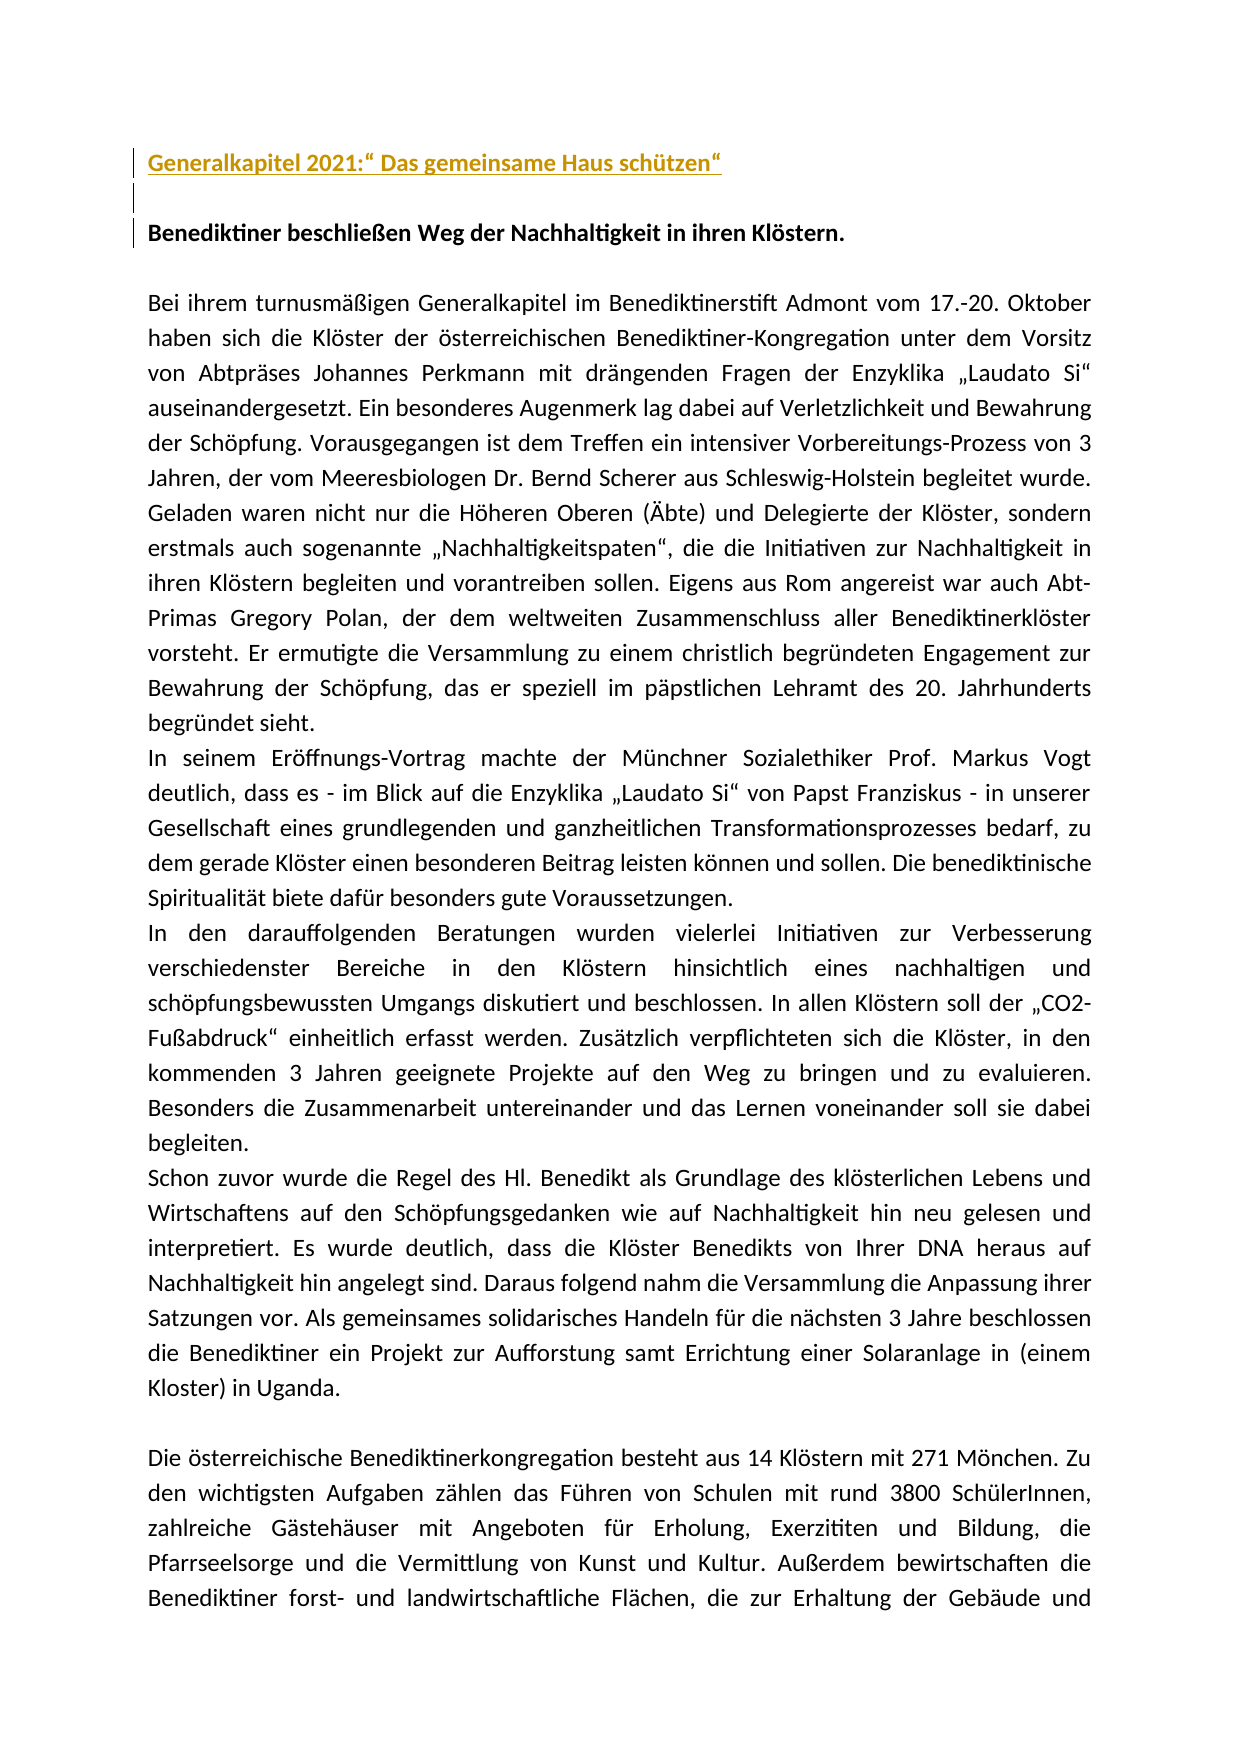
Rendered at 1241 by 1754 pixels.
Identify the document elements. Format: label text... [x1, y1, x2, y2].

text Schon zuvor wurde die Regel des Hl. Benedikt als Grundlage des klösterlichen Lebens und Wirtschaftens auf den Schöpfungsgedanken wie auf Nachhaltigkeit hin neu gelesen und interpretiert. Es wurde deutlich, dass die Klöster Benedikts von Ihrer DNA heraus auf Nachhaltigkeit hin angelegt sind. Daraus folgend nahm die Versammlung die Anpassung ihrer Satzungen vor. Als gemeinsames solidarisches Handeln für die nächsten 3 Jahre beschlossen die Benediktiner ein Projekt zur Aufforstung samt Errichtung einer Solaranlage in (einem Kloster) in Uganda. [148, 1163, 1093, 1403]
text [148, 1443, 1093, 1613]
text In den darauffolgenden Beratungen wurden vielerlei Initiativen zur Verbesserung verschiedenster Bereiche in den Klöstern hinsichtlich eines nachhaltigen und schöpfungsbewussten Umgangs diskutiert und beschlossen. In allen Klöstern soll der „CO2-Fußabdruck“ einheitlich erfasst werden. Zusätzlich verpflichteten sich die Klöster, in den kommenden 3 Jahren geeignete Projekte auf den Weg zu bringen und zu evaluieren. Besonders die Zusammenarbeit untereinander und das Lernen voneinander soll sie dabei begleiten. [148, 918, 1093, 1158]
text In seinem Eröffnungs-Vortrag machte der Münchner Sozialethiker Prof. Markus Vogt deutlich, dass es - im Blick auf die Enzyklika „Laudato Si“ von Papst Franziskus - in unserer Gesellschaft eines grundlegenden und ganzheitlichen Transformationsprozesses bedarf, zu dem gerade Klöster einen besonderen Beitrag leisten können und sollen. Die benediktinische Spiritualität biete dafür besonders gute Voraussetzungen. [148, 743, 1093, 913]
text Bei ihrem turnusmäßigen Generalkapitel im Benediktinerstift Admont vom 17.-20. Oktober haben sich die Klöster der österreichischen Benediktiner-Kongregation unter dem Vorsitz von Abtpräses Johannes Perkmann mit drängenden Fragen der Enzyklika „Laudato Si“ auseinandergesetzt. Ein besonderes Augenmerk lag dabei auf Verletzlichkeit und Bewahrung der Schöpfung. Vorausgegangen ist dem Treffen ein intensiver Vorbereitungs-Prozess von 3 Jahren, der vom Meeresbiologen Dr. Bernd Scherer aus Schleswig-Holstein begleitet wurde. Geladen waren nicht nur die Höheren Oberen (Äbte) und Delegierte der Klöster, sondern erstmals auch sogenannte „Nachhaltigkeitspaten“, die die Initiativen zur Nachhaltigkeit in ihren Klöstern begleiten und vorantreiben sollen. Eigens aus Rom angereist war auch Abt-Primas Gregory Polan, der dem weltweiten Zusammenschluss aller Benediktinerklöster vorsteht. Er ermutigte die Versammlung zu einem christlich begründeten Engagement zur Bewahrung der Schöpfung, das er speziell im päpstlichen Lehramt des 20. Jahrhunderts begründet sieht. [148, 288, 1093, 738]
text Benediktiner beschließen Weg der Nachhaltigkeit in ihren Klöstern. [148, 218, 1093, 248]
